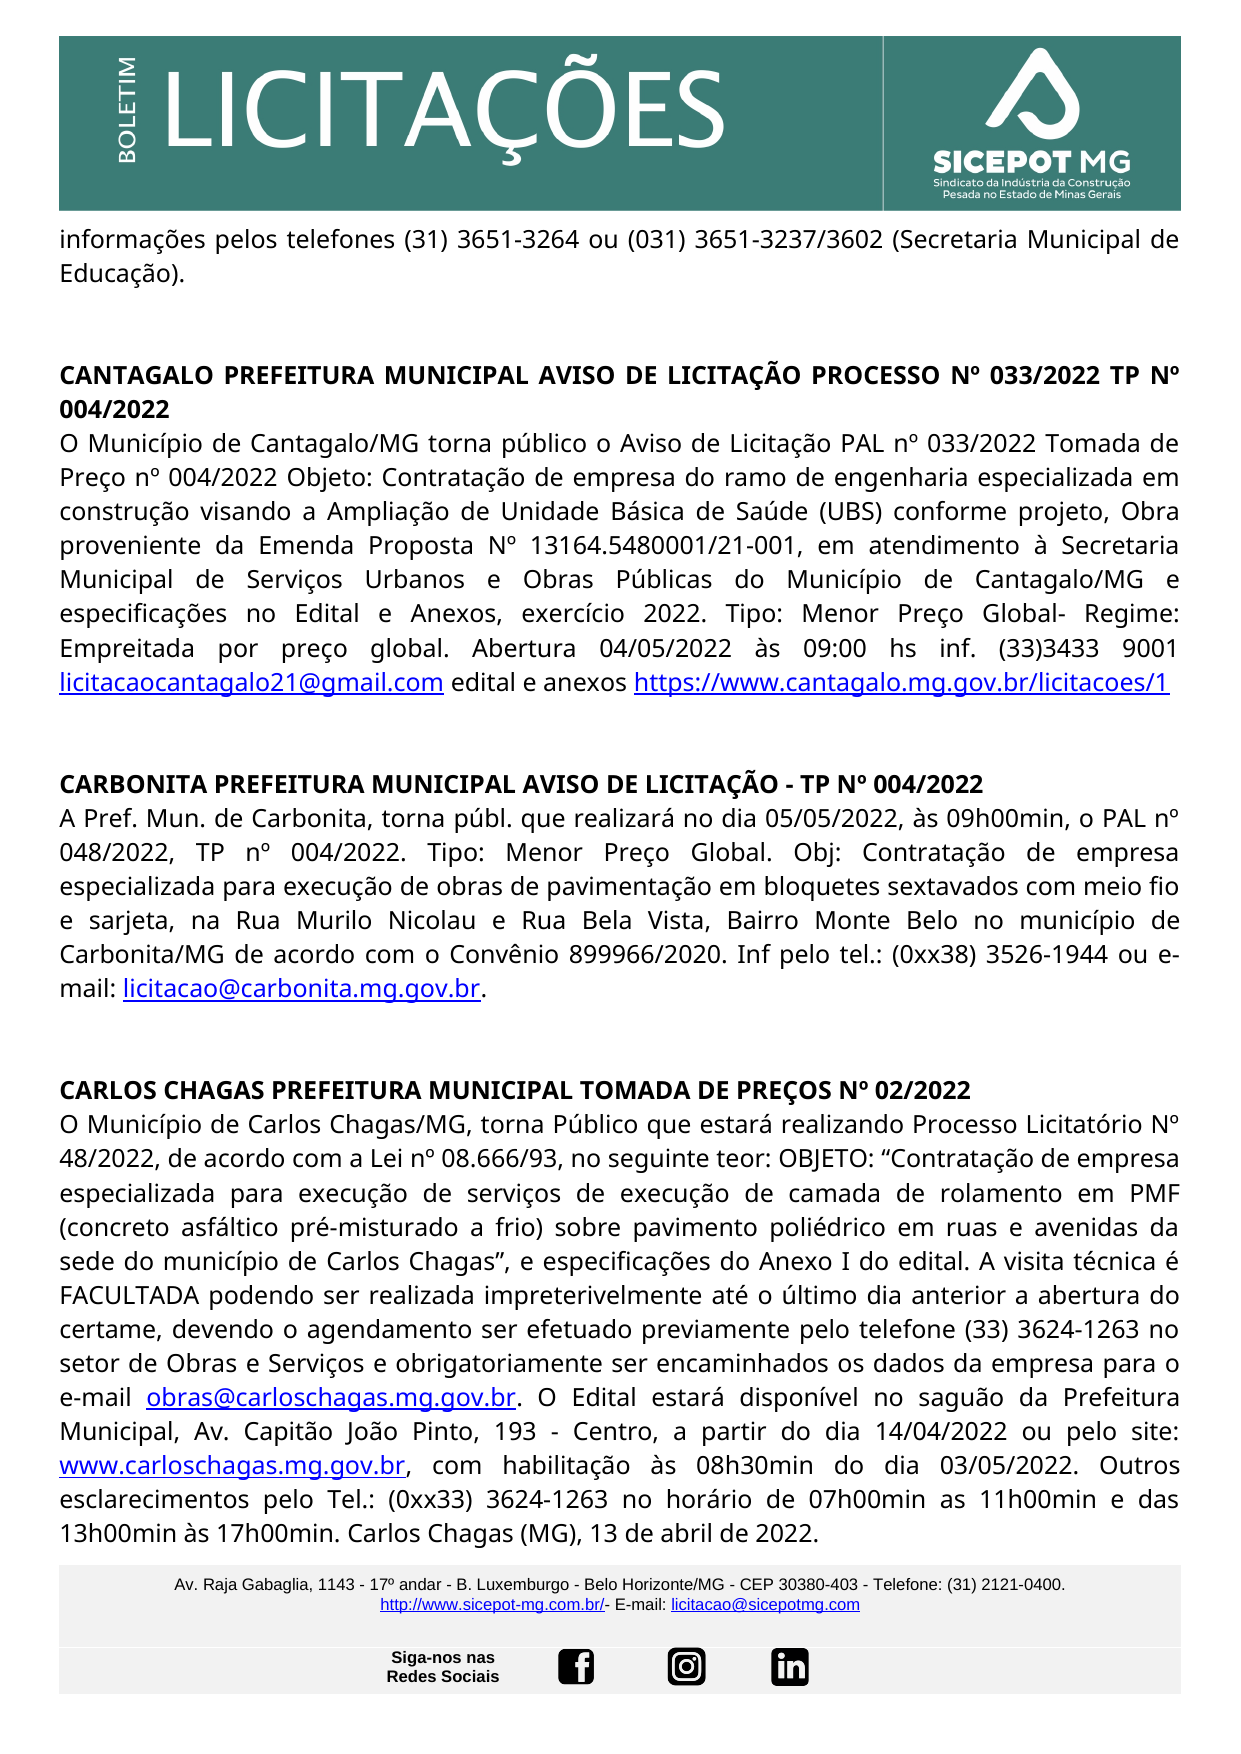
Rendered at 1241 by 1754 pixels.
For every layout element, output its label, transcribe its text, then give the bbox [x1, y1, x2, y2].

text O Município de Carlos Chagas/MG, torna Público que estará realizando Processo Licitatório Nº 48/2022, de acordo com a Lei nº 08.666/93, no seguinte teor: OBJETO: “Contratação de empresa especializada para execução de serviços de execução de camada de rolamento em PMF (concreto asfáltico pré-misturado a frio) sobre pavimento poliédrico em ruas e avenidas da sede do município de Carlos Chagas”, e especificações do Anexo I do edital. A visita técnica é FACULTADA podendo ser realizada impreterivelmente até o último dia anterior a abertura do certame, devendo o agendamento ser efetuado previamente pelo telefone (33) 3624-1263 no setor de Obras e Serviços e obrigatoriamente ser encaminhados os dados da empresa para o e-mail obras@carloschagas.mg.gov.br. O Edital estará disponível no saguão da Prefeitura Municipal, Av. Capitão João Pinto, 193 - Centro, a partir do dia 14/04/2022 ou pelo site: www.carloschagas.mg.gov.br, com habilitação às 08h30min do dia 03/05/2022. Outros esclarecimentos pelo Tel.: (0xx33) 3624-1263 no horário de 07h00min as 11h00min e das 13h00min às 17h00min. Carlos Chagas (MG), 13 de abril de 2022. [59, 1107, 1181, 1550]
text CARBONITA PREFEITURA MUNICIPAL AVISO DE LICITAÇÃO - TP Nº 004/2022 [59, 766, 1181, 801]
text CANTAGALO PREFEITURA MUNICIPAL AVISO DE LICITAÇÃO PROCESSO Nº 033/2022 TP Nº 004/2022 [59, 358, 1181, 426]
picture [59, 36, 1181, 211]
text O Município de Cantagalo/MG torna público o Aviso de Licitação PAL nº 033/2022 Tomada de Preço nº 004/2022 Objeto: Contratação de empresa do ramo de engenharia especializada em construção visando a Ampliação de Unidade Básica de Saúde (UBS) conforme projeto, Obra proveniente da Emenda Proposta Nº 13164.5480001/21-001, em atendimento à Secretaria Municipal de Serviços Urbanos e Obras Públicas do Município de Cantagalo/MG e especificações no Edital e Anexos, exercício 2022. Tipo: Menor Preço Global- Regime: Empreitada por preço global. Abertura 04/05/2022 às 09:00 hs inf. (33)3433 9001 licitacaocantagalo21@gmail.com edital e anexos https://www.cantagalo.mg.gov.br/licitacoes/1 [59, 426, 1181, 698]
picture [771, 1648, 809, 1686]
picture [667, 1647, 706, 1686]
picture [557, 1648, 594, 1685]
text A Pref. Mun. de Carbonita, torna públ. que realizará no dia 05/05/2022, às 09h00min, o PAL nº 048/2022, TP nº 004/2022. Tipo: Menor Preço Global. Obj: Contratação de empresa especializada para execução de obras de pavimentação em bloquetes sextavados com meio fio e sarjeta, na Rua Murilo Nicolau e Rua Bela Vista, Bairro Monte Belo no município de Carbonita/MG de acordo com o Convênio 899966/2020. Inf pelo tel.: (0xx38) 3526-1944 ou e-mail: licitacao@carbonita.mg.gov.br. [59, 801, 1181, 1005]
text CARLOS CHAGAS PREFEITURA MUNICIPAL TOMADA DE PREÇOS Nº 02/2022 [59, 1073, 1181, 1107]
